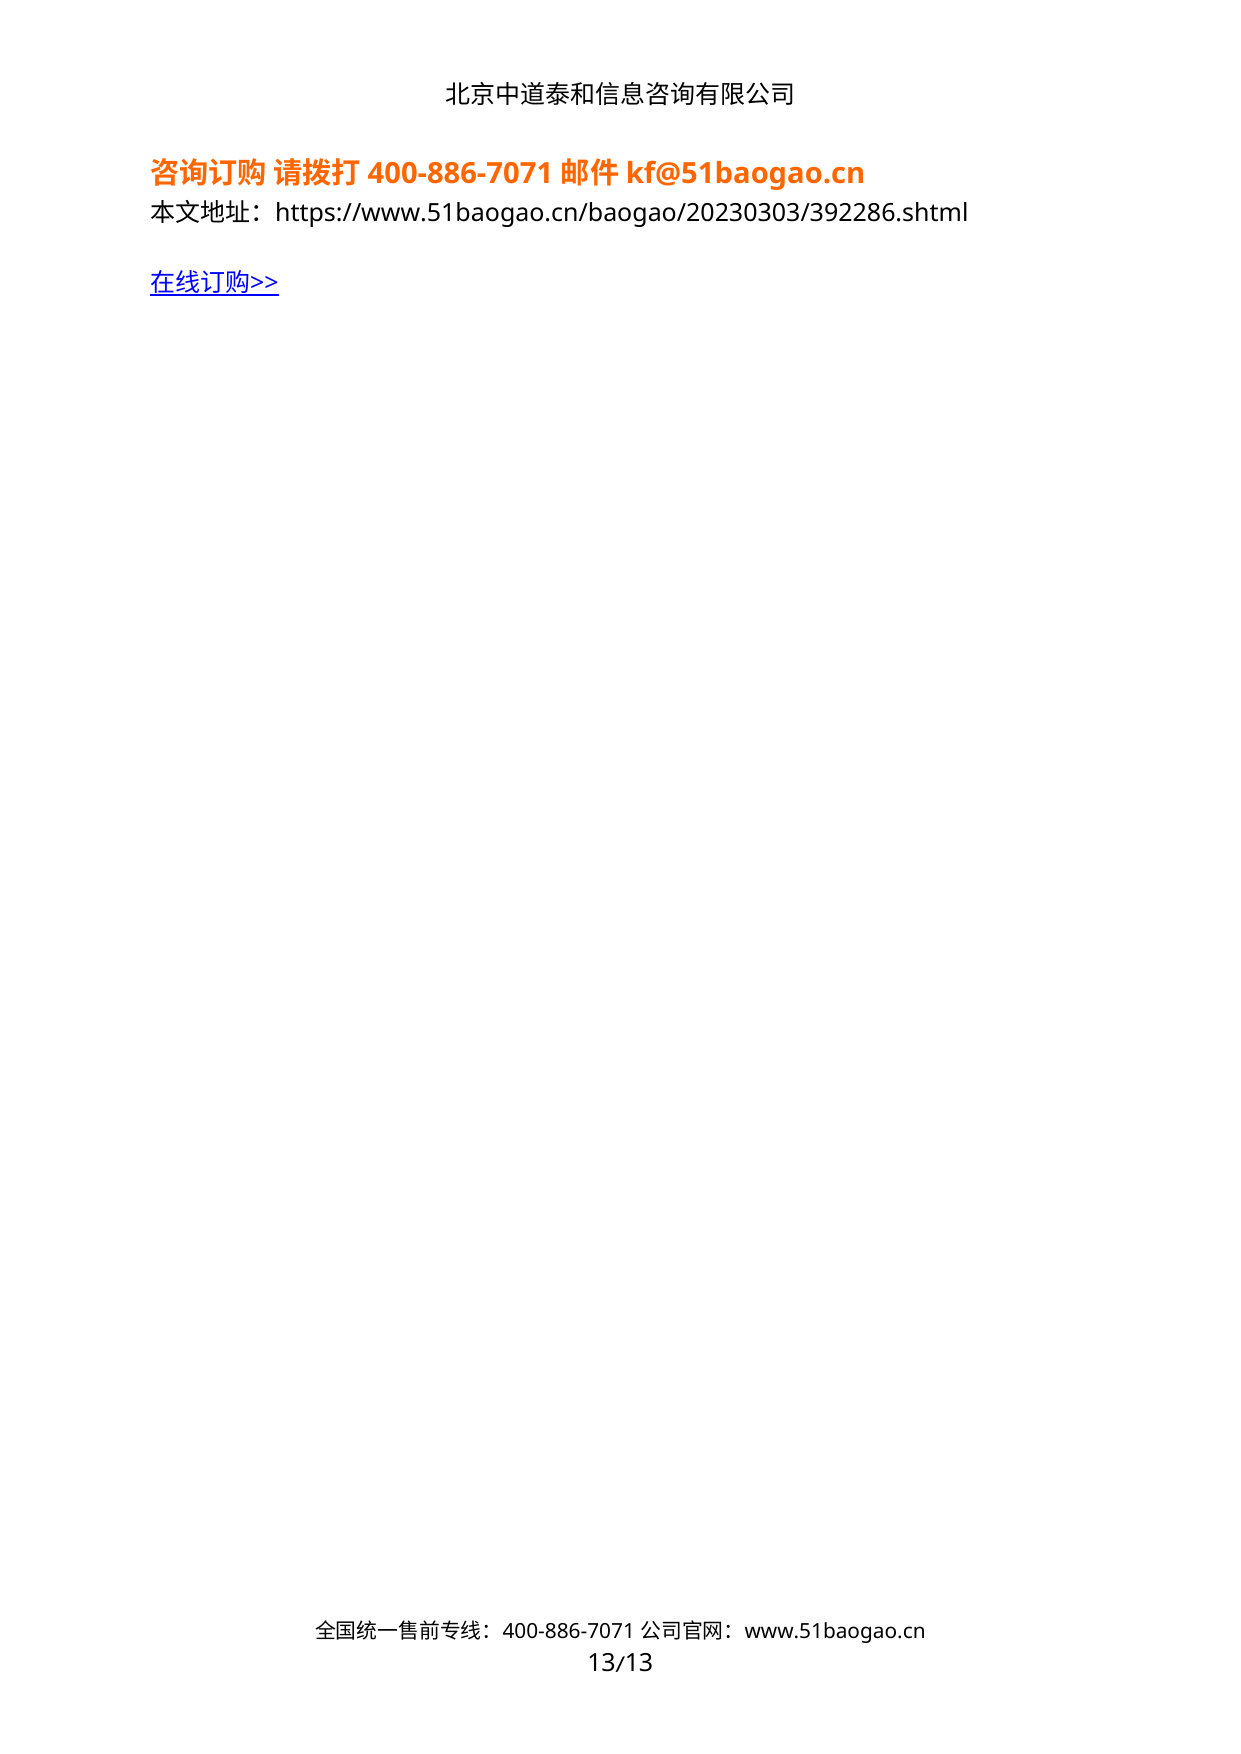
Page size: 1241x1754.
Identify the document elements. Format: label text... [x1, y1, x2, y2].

text 在线订购>> [150, 229, 1090, 299]
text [150, 150, 1090, 229]
